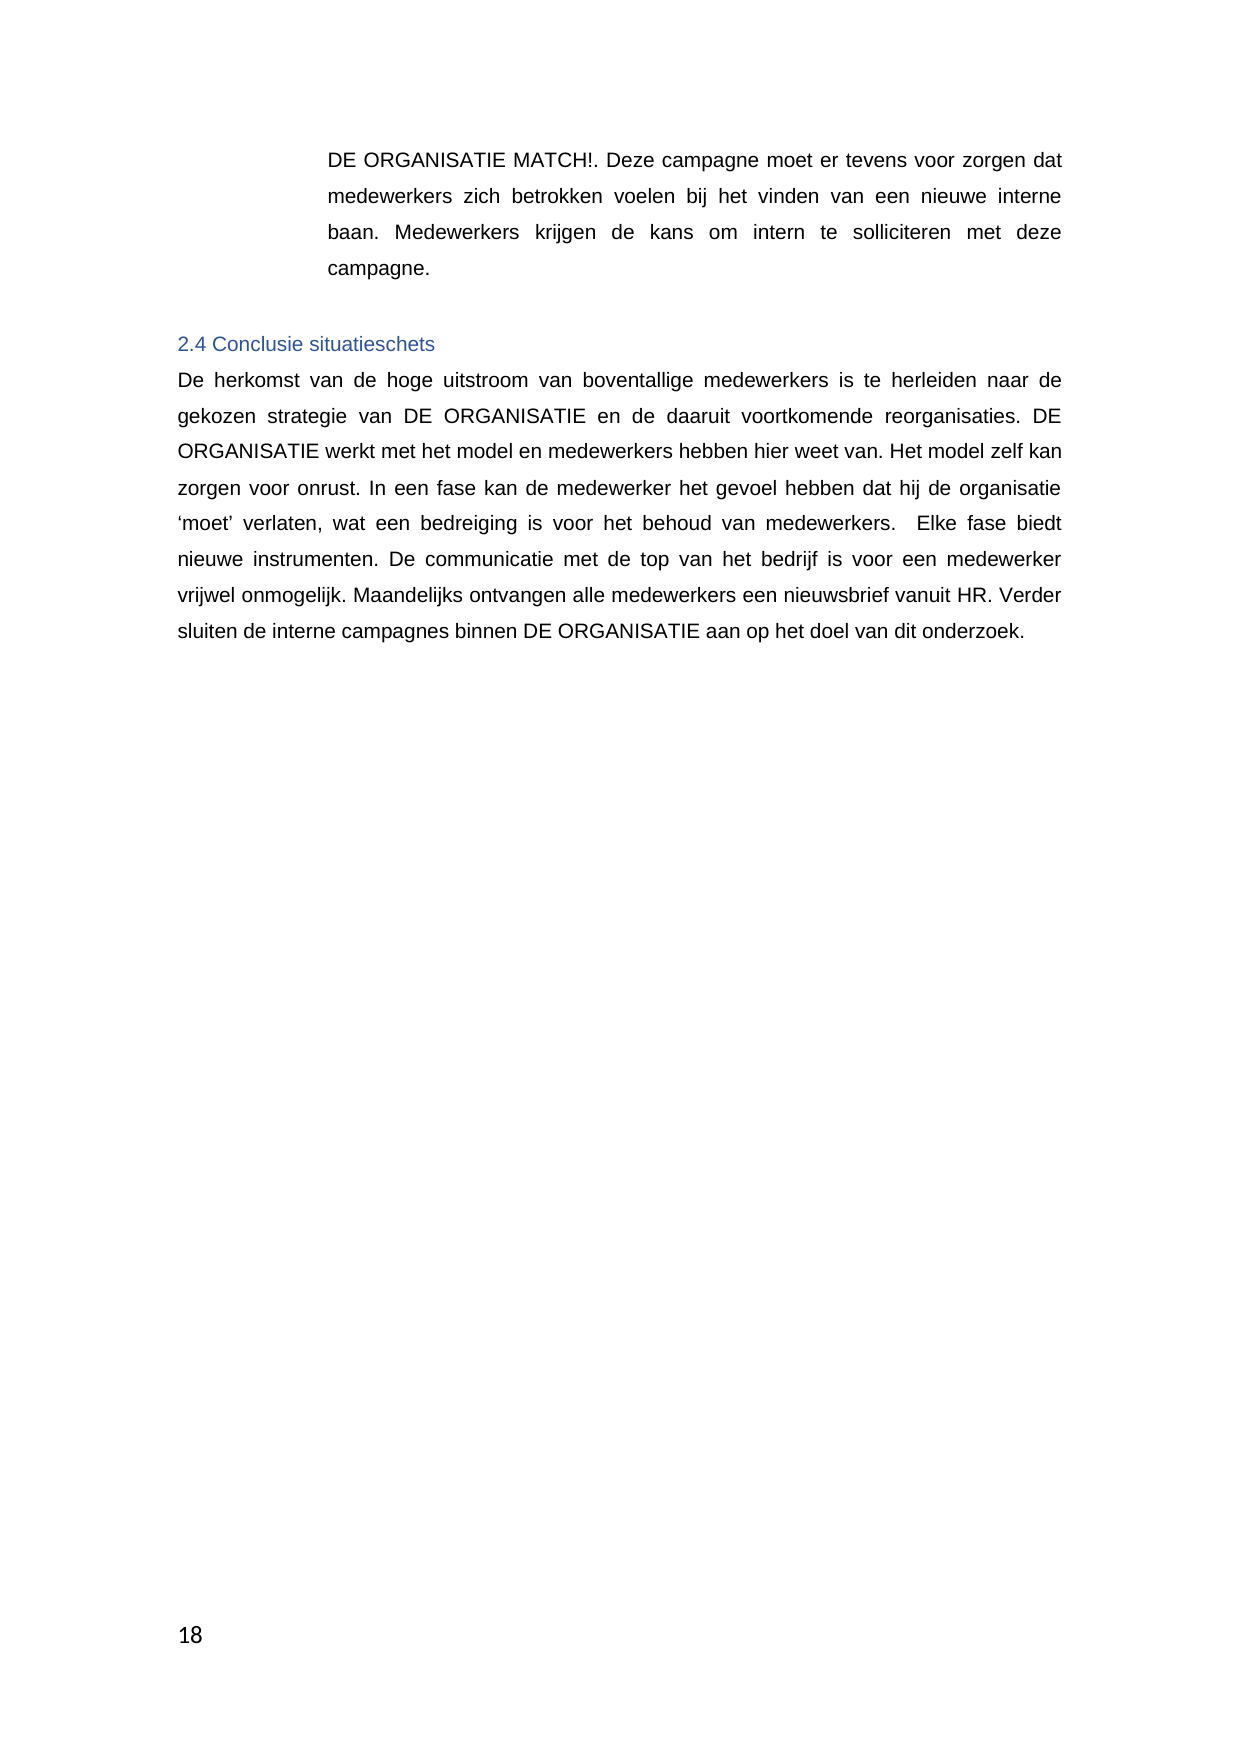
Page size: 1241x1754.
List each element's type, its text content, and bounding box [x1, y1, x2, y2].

text De herkomst van de hoge uitstroom van boventallige medewerkers is te herleiden naar de gekozen strategie van DE ORGANISATIE en de daaruit voortkomende reorganisaties. DE ORGANISATIE werkt met het model en medewerkers hebben hier weet van. Het model zelf kan zorgen voor onrust. In een fase kan de medewerker het gevoel hebben dat hij de organisatie ‘moet’ verlaten, wat een bedreiging is voor het behoud van medewerkers. Elke fase biedt nieuwe instrumenten. De communicatie met de top van het bedrijf is voor een medewerker vrijwel onmogelijk. Maandelijks ontvangen alle medewerkers een nieuwsbrief vanuit HR. Verder sluiten de interne campagnes binnen DE ORGANISATIE aan op het doel van dit onderzoek. [177, 367, 1063, 643]
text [327, 148, 1063, 279]
subtitle 2.4 Conclusie situatieschets [177, 332, 1063, 356]
